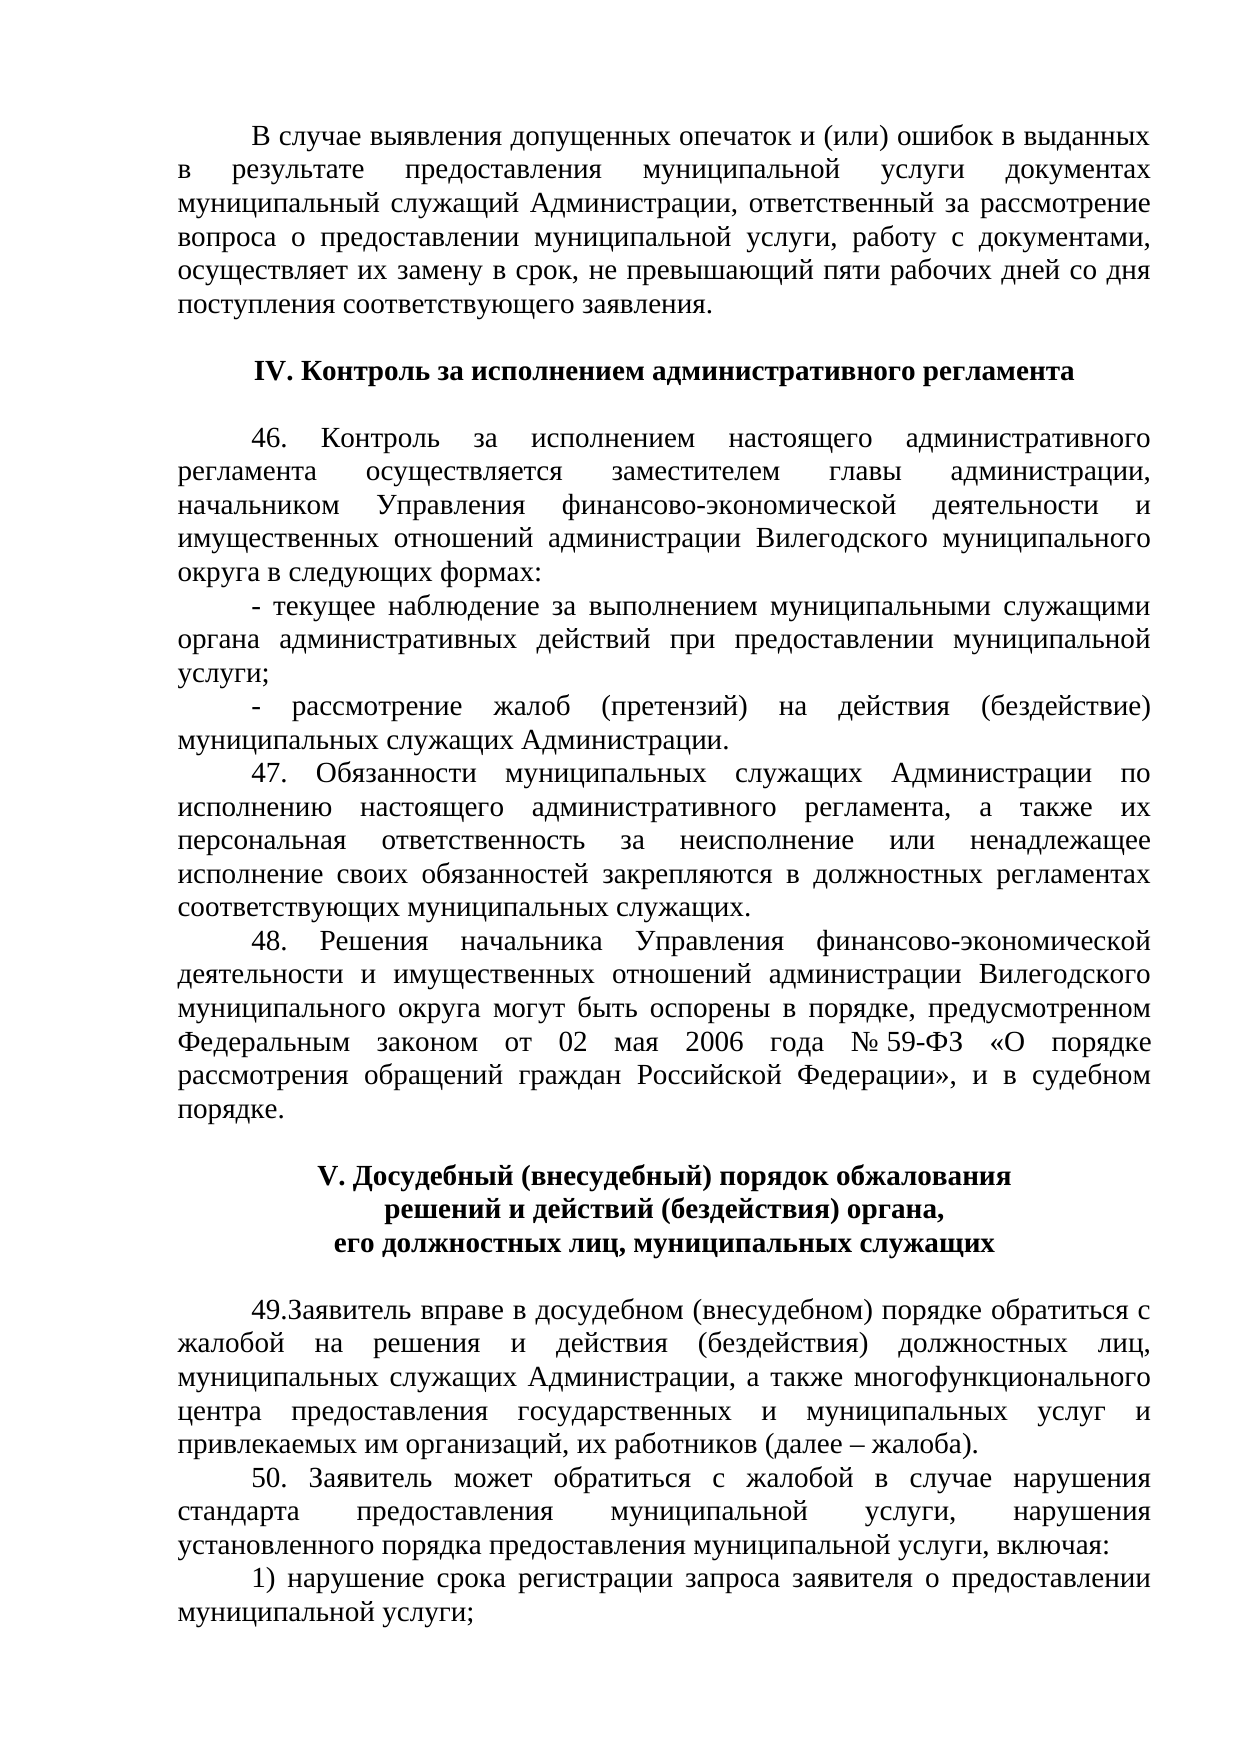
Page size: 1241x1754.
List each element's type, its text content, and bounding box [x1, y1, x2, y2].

text В случае выявления допущенных опечаток и (или) ошибок в выданных в результате предоставления муниципальной услуги документах муниципальный служащий Администрации, ответственный за рассмотрение вопроса о предоставлении муниципальной услуги, работу с документами, осуществляет их замену в срок, не превышающий пяти рабочих дней со дня поступления соответствующего заявления. [177, 118, 1152, 319]
text - текущее наблюдение за выполнением муниципальными служащими органа административных действий при предоставлении муниципальной услуги; [177, 588, 1152, 688]
text V. Досудебный (внесудебный) порядок обжалования [177, 1158, 1152, 1191]
text 1) нарушение срока регистрации запроса заявителя о предоставлении муниципальной услуги; [177, 1560, 1152, 1627]
text - рассмотрение жалоб (претензий) на действия (бездействие) муниципальных служащих Администрации. [177, 688, 1152, 755]
text 47. Обязанности муниципальных служащих Администрации по исполнению настоящего административного регламента, а также их персональная ответственность за неисполнение или ненадлежащее исполнение своих обязанностей закрепляются в должностных регламентах соответствующих муниципальных служащих. [177, 755, 1152, 923]
text 46. Контроль за исполнением настоящего административного регламента осуществляется заместителем главы администрации, начальником Управления финансово-экономической деятельности и имущественных отношений администрации Вилегодского муниципального округа в следующих формах: [177, 420, 1152, 588]
text 48. Решения начальника Управления финансово-экономической деятельности и имущественных отношений администрации Вилегодского муниципального округа могут быть оспорены в порядке, предусмотренном Федеральным законом от 02 мая 2006 года № 59-ФЗ «О порядке рассмотрения обращений граждан Российской Федерации», и в судебном порядке. [177, 923, 1152, 1124]
text 50. Заявитель может обратиться с жалобой в случае нарушения стандарта предоставления муниципальной услуги, нарушения установленного порядка предоставления муниципальной услуги, включая: [177, 1460, 1152, 1560]
text IV. Контроль за исполнением административного регламента [177, 353, 1152, 386]
text 49.Заявитель вправе в досудебном (внесудебном) порядке обратиться с жалобой на решения и действия (бездействия) должностных лиц, муниципальных служащих Администрации, а также многофункционального центра предоставления государственных и муниципальных услуг и привлекаемых им организаций, их работников (далее – жалоба). [177, 1292, 1152, 1460]
text решений и действий (бездействия) органа, [177, 1191, 1152, 1225]
text его должностных лиц, муниципальных служащих [177, 1225, 1152, 1258]
